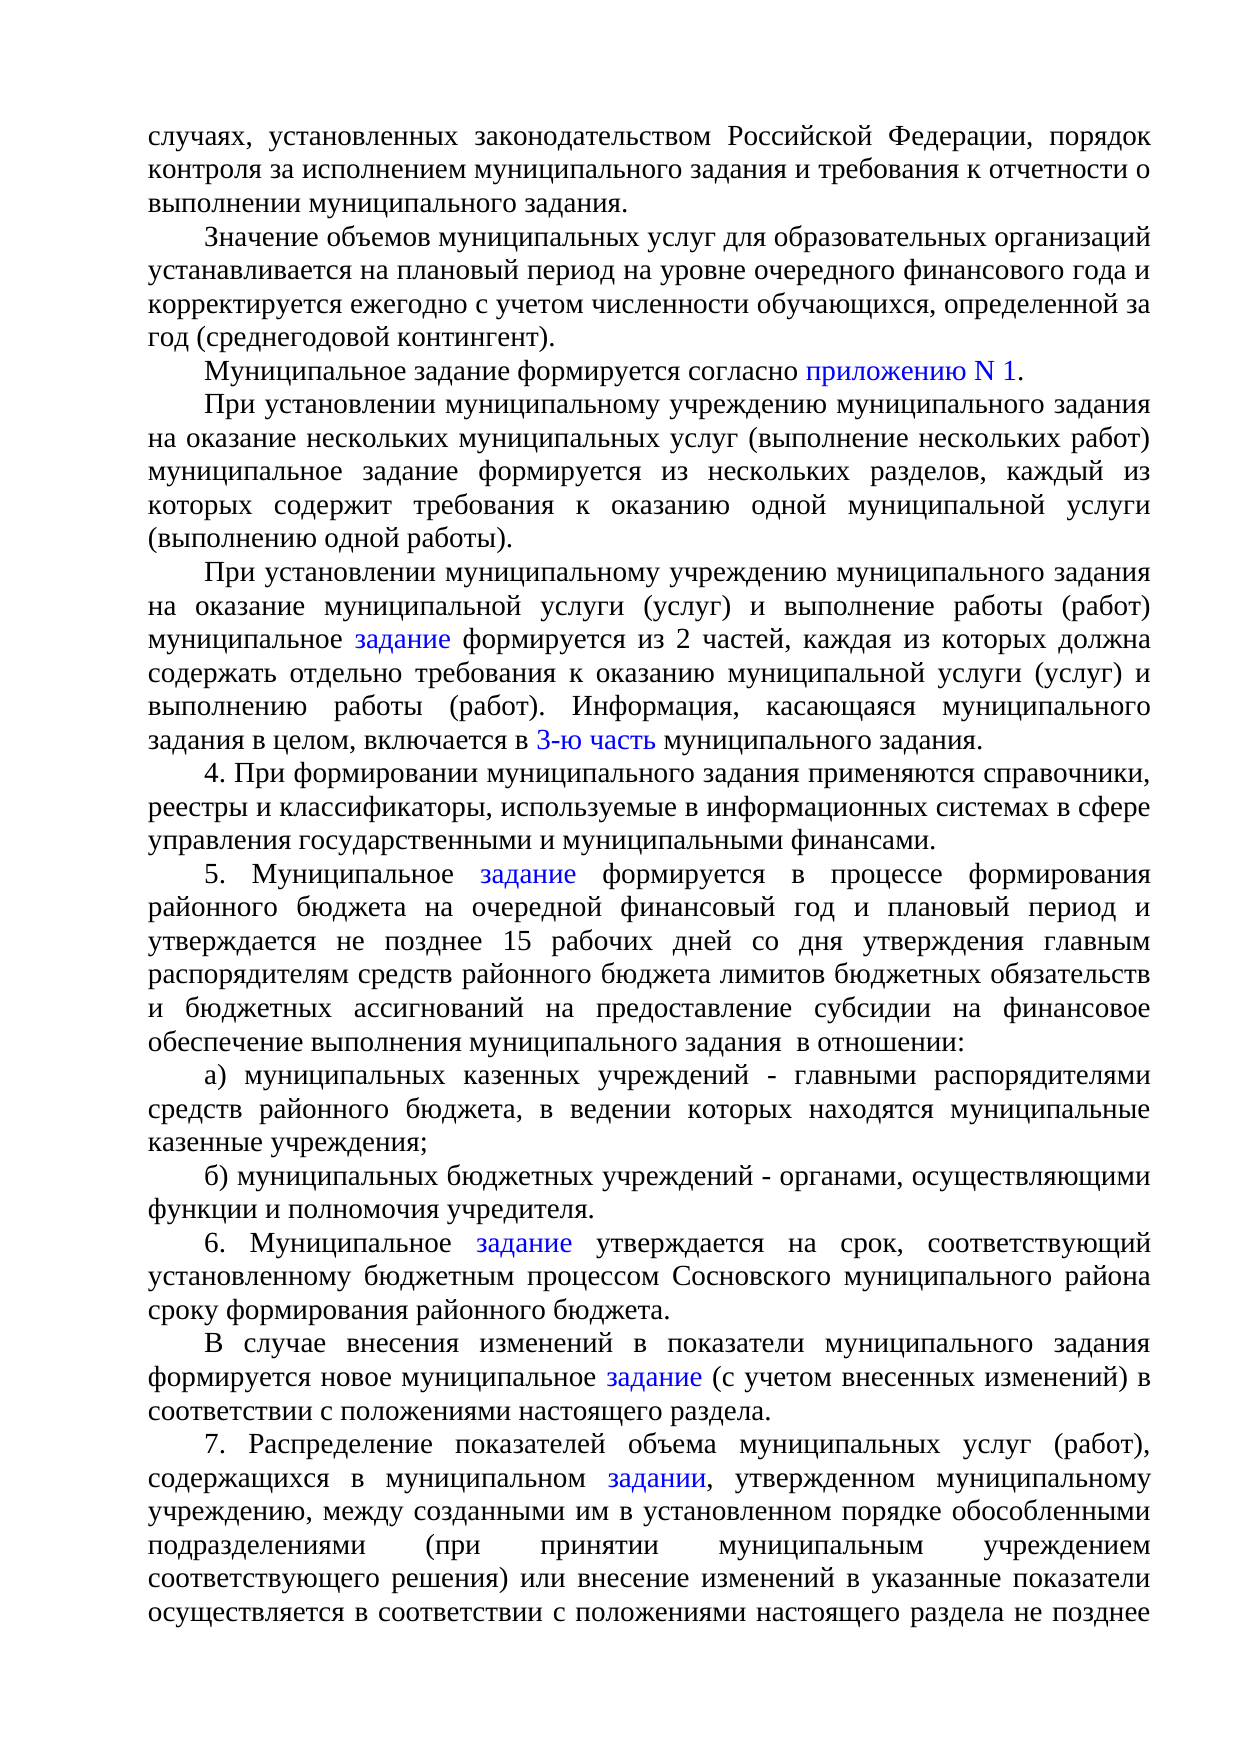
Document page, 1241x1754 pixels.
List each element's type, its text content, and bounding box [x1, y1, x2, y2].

text При установлении муниципальному учреждению муниципального задания на оказание муниципальной услуги (услуг) и выполнение работы (работ) муниципальное задание формируется из 2 частей, каждая из которых должна содержать отдельно требования к оказанию муниципальной услуги (услуг) и выполнению работы (работ). Информация, касающаяся муниципального задания в целом, включается в 3-ю часть муниципального задания. [148, 554, 1152, 755]
text Значение объемов муниципальных услуг для образовательных организаций устанавливается на плановый период на уровне очередного финансового года и корректируется ежегодно с учетом численности обучающихся, определенной за год (среднегодовой контингент). [148, 219, 1152, 353]
text При установлении муниципальному учреждению муниципального задания на оказание нескольких муниципальных услуг (выполнение нескольких работ) муниципальное задание формируется из нескольких разделов, каждый из которых содержит требования к оказанию одной муниципальной услуги (выполнению одной работы). [148, 386, 1152, 554]
text а) муниципальных казенных учреждений - главными распорядителями средств районного бюджета, в ведении которых находятся муниципальные казенные учреждения; [148, 1057, 1152, 1158]
text 4. При формировании муниципального задания применяются справочники, реестры и классификаторы, используемые в информационных системах в сфере управления государственными и муниципальными финансами. [148, 755, 1152, 856]
text 6. Муниципальное задание утверждается на срок, соответствующий установленному бюджетным процессом Сосновского муниципального района сроку формирования районного бюджета. [148, 1225, 1152, 1326]
text б) муниципальных бюджетных учреждений - органами, осуществляющими функции и полномочия учредителя. [148, 1158, 1152, 1225]
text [148, 1426, 1152, 1627]
text В случае внесения изменений в показатели муниципального задания формируется новое муниципальное задание (с учетом внесенных изменений) в соответствии с положениями настоящего раздела. [148, 1326, 1152, 1426]
text 5. Муниципальное задание формируется в процессе формирования районного бюджета на очередной финансовый год и плановый период и утверждается не позднее 15 рабочих дней со дня утверждения главным распорядителям средств районного бюджета лимитов бюджетных обязательств и бюджетных ассигнований на предоставление субсидии на финансовое обеспечение выполнения муниципального задания в отношении: [148, 856, 1152, 1057]
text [148, 118, 1152, 219]
text Муниципальное задание формируется согласно приложению N 1. [148, 353, 1152, 386]
